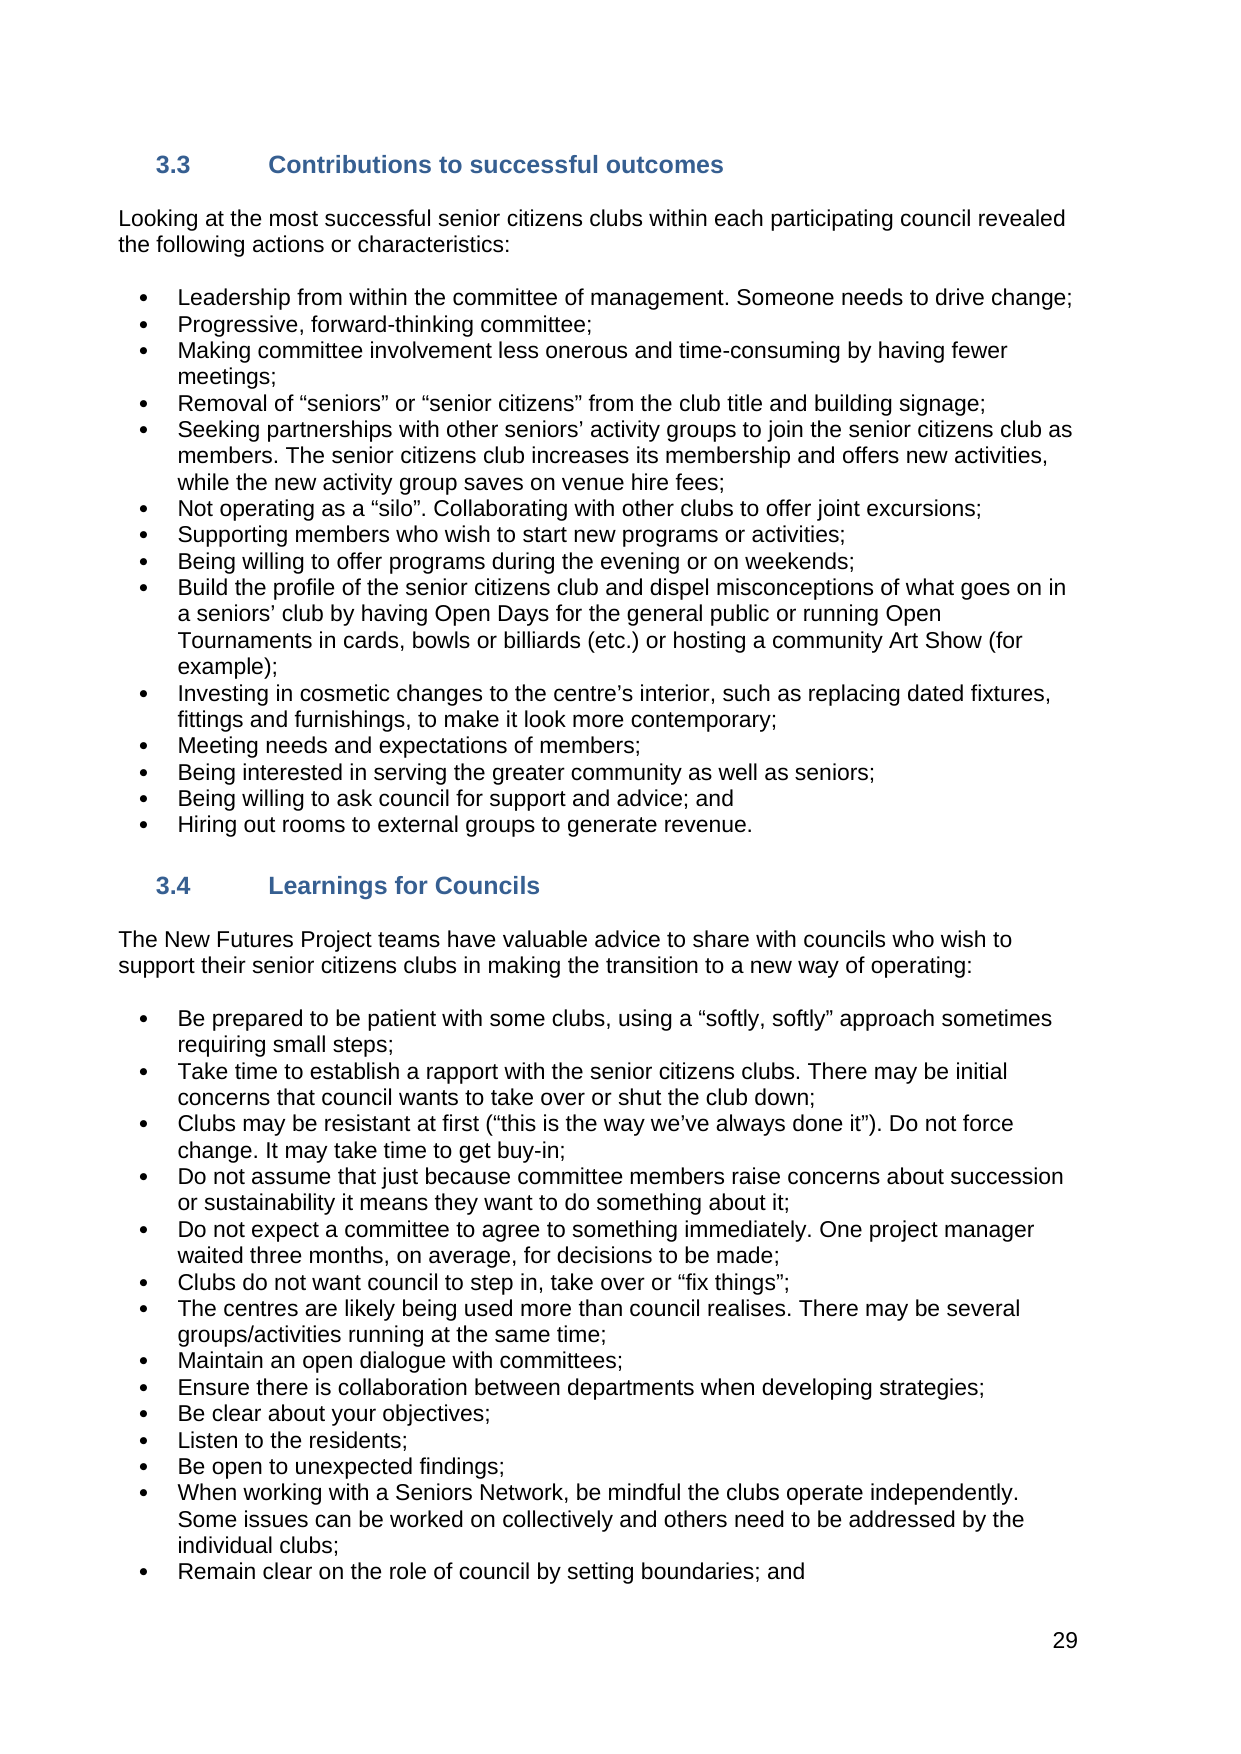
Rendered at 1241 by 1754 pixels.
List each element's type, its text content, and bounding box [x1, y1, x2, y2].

list Progressive, forward-thinking committee; [140, 311, 1078, 337]
list Being willing to ask council for support and advice; and [140, 785, 1078, 811]
subtitle Contributions to successful outcomes [156, 150, 1078, 179]
text Looking at the most successful senior citizens clubs within each participating council revealed the following actions or characteristics: [118, 205, 1078, 258]
list Maintain an open dialogue with committees; [140, 1347, 1078, 1374]
list Supporting members who wish to start new programs or activities; [140, 521, 1078, 548]
list Ensure there is collaboration between departments when developing strategies; [140, 1374, 1078, 1400]
list Removal of “seniors” or “senior citizens” from the club title and building signage; [140, 389, 1078, 416]
list Being interested in serving the greater community as well as seniors; [140, 758, 1078, 785]
list Being willing to offer programs during the evening or on weekends; [140, 548, 1078, 574]
list Clubs do not want council to step in, take over or “fix things”; [140, 1268, 1078, 1295]
list Leadership from within the committee of management. Someone needs to drive change; [140, 284, 1078, 311]
list Listen to the residents; [140, 1427, 1078, 1453]
list Seeking partnerships with other seniors’ activity groups to join the senior citizens club as members. The senior citizens club increases its membership and offers new activities, while the new activity group saves on venue hire fees; [140, 416, 1078, 495]
list Be clear about your objectives; [140, 1400, 1078, 1427]
list Be prepared to be patient with some clubs, using a “softly, softly” approach sometimes requiring small steps; [140, 1005, 1078, 1058]
list When working with a Seniors Network, be mindful the clubs operate independently. Some issues can be worked on collectively and others need to be addressed by the individual clubs; [140, 1479, 1078, 1558]
list Remain clear on the role of council by setting boundaries; and [140, 1558, 1078, 1585]
list Do not expect a committee to agree to something immediately. One project manager waited three months, on average, for decisions to be made; [140, 1216, 1078, 1268]
list Take time to establish a rapport with the senior citizens clubs. There may be initial concerns that council wants to take over or shut the club down; [140, 1058, 1078, 1110]
list Investing in cosmetic changes to the centre’s interior, such as replacing dated fixtures, fittings and furnishings, to make it look more contemporary; [140, 679, 1078, 732]
list The centres are likely being used more than council realises. There may be several groups/activities running at the same time; [140, 1295, 1078, 1347]
list Build the profile of the senior citizens club and dispel misconceptions of what goes on in a seniors’ club by having Open Days for the general public or running Open Tournaments in cards, bowls or billiards (etc.) or hosting a community Art Show (for example); [140, 574, 1078, 679]
list Meeting needs and expectations of members; [140, 732, 1078, 758]
text The New Futures Project teams have valuable advice to share with councils who wish to support their senior citizens clubs in making the transition to a new way of operating: [118, 926, 1078, 978]
list Hiring out rooms to external groups to generate revenue. [140, 811, 1078, 838]
list Do not assume that just because committee members raise concerns about succession or sustainability it means they want to do something about it; [140, 1163, 1078, 1216]
list Be open to unexpected findings; [140, 1453, 1078, 1479]
list Not operating as a “silo”. Collaborating with other clubs to offer joint excursions; [140, 495, 1078, 521]
list Clubs may be resistant at first (“this is the way we’ve always done it”). Do not force change. It may take time to get buy-in; [140, 1110, 1078, 1163]
subtitle Learnings for Councils [156, 871, 1078, 899]
list Making committee involvement less onerous and time-consuming by having fewer meetings; [140, 337, 1078, 389]
